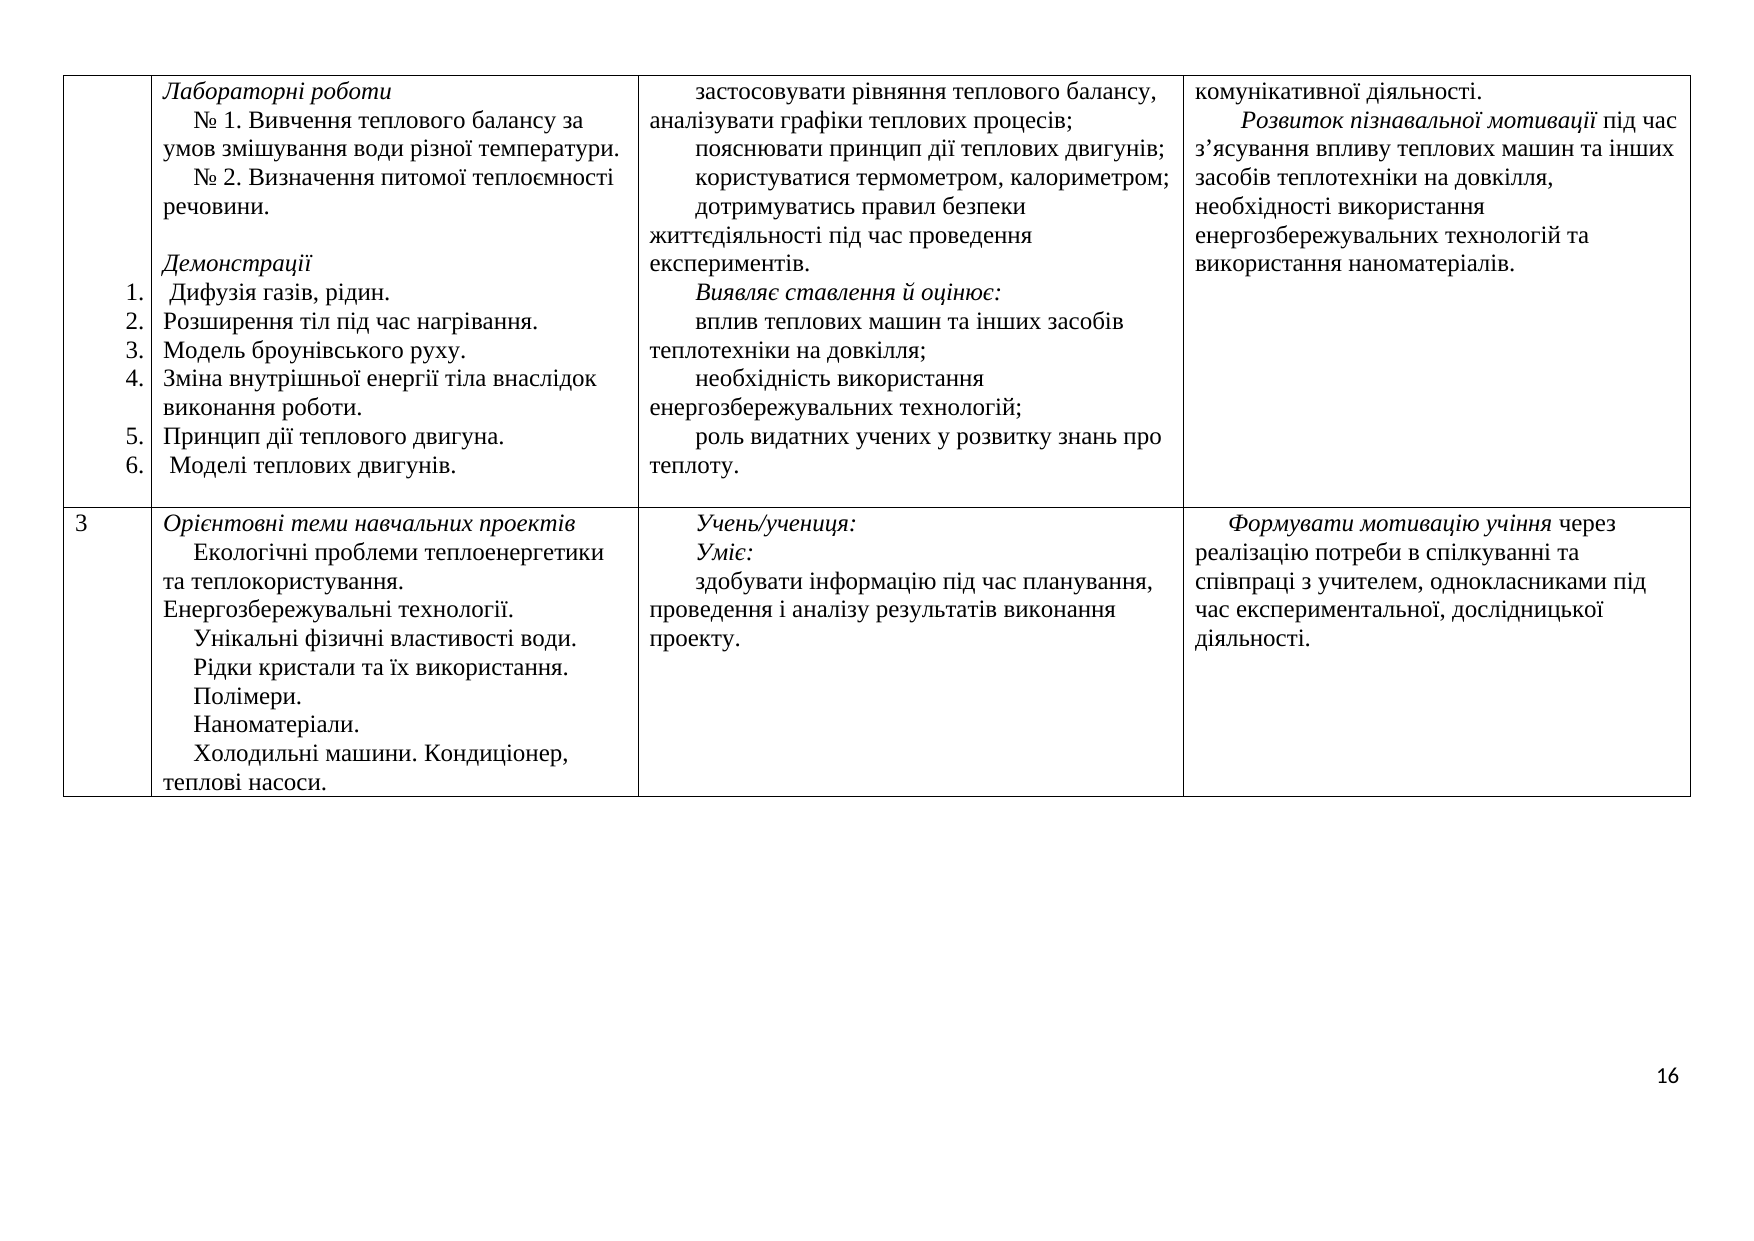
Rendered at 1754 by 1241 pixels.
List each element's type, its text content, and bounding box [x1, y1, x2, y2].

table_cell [1184, 76, 1690, 507]
table_cell Учень/учениця: Уміє: здобувати інформацію під час планування, проведення і аналізу результатів виконання проекту. [639, 508, 1183, 796]
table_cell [152, 76, 638, 507]
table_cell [639, 76, 1183, 507]
table_cell 28 [64, 76, 151, 507]
table_cell Формувати мотивацію учіння через реалізацію потреби в спілкуванні та співпраці з учителем, однокласниками під час експериментальної, дослідницької діяльності. [1184, 508, 1690, 796]
table_cell 3 [64, 508, 151, 796]
table_cell Орієнтовні теми навчальних проектів Екологічні проблеми теплоенергетики та теплокористування. Енергозбережувальні технології. Унікальні фізичні властивості води. Рідки кристали та їх використання. Полімери. Наноматеріали. Холодильні машини. Кондиціонер, теплові насоси. [152, 508, 638, 796]
